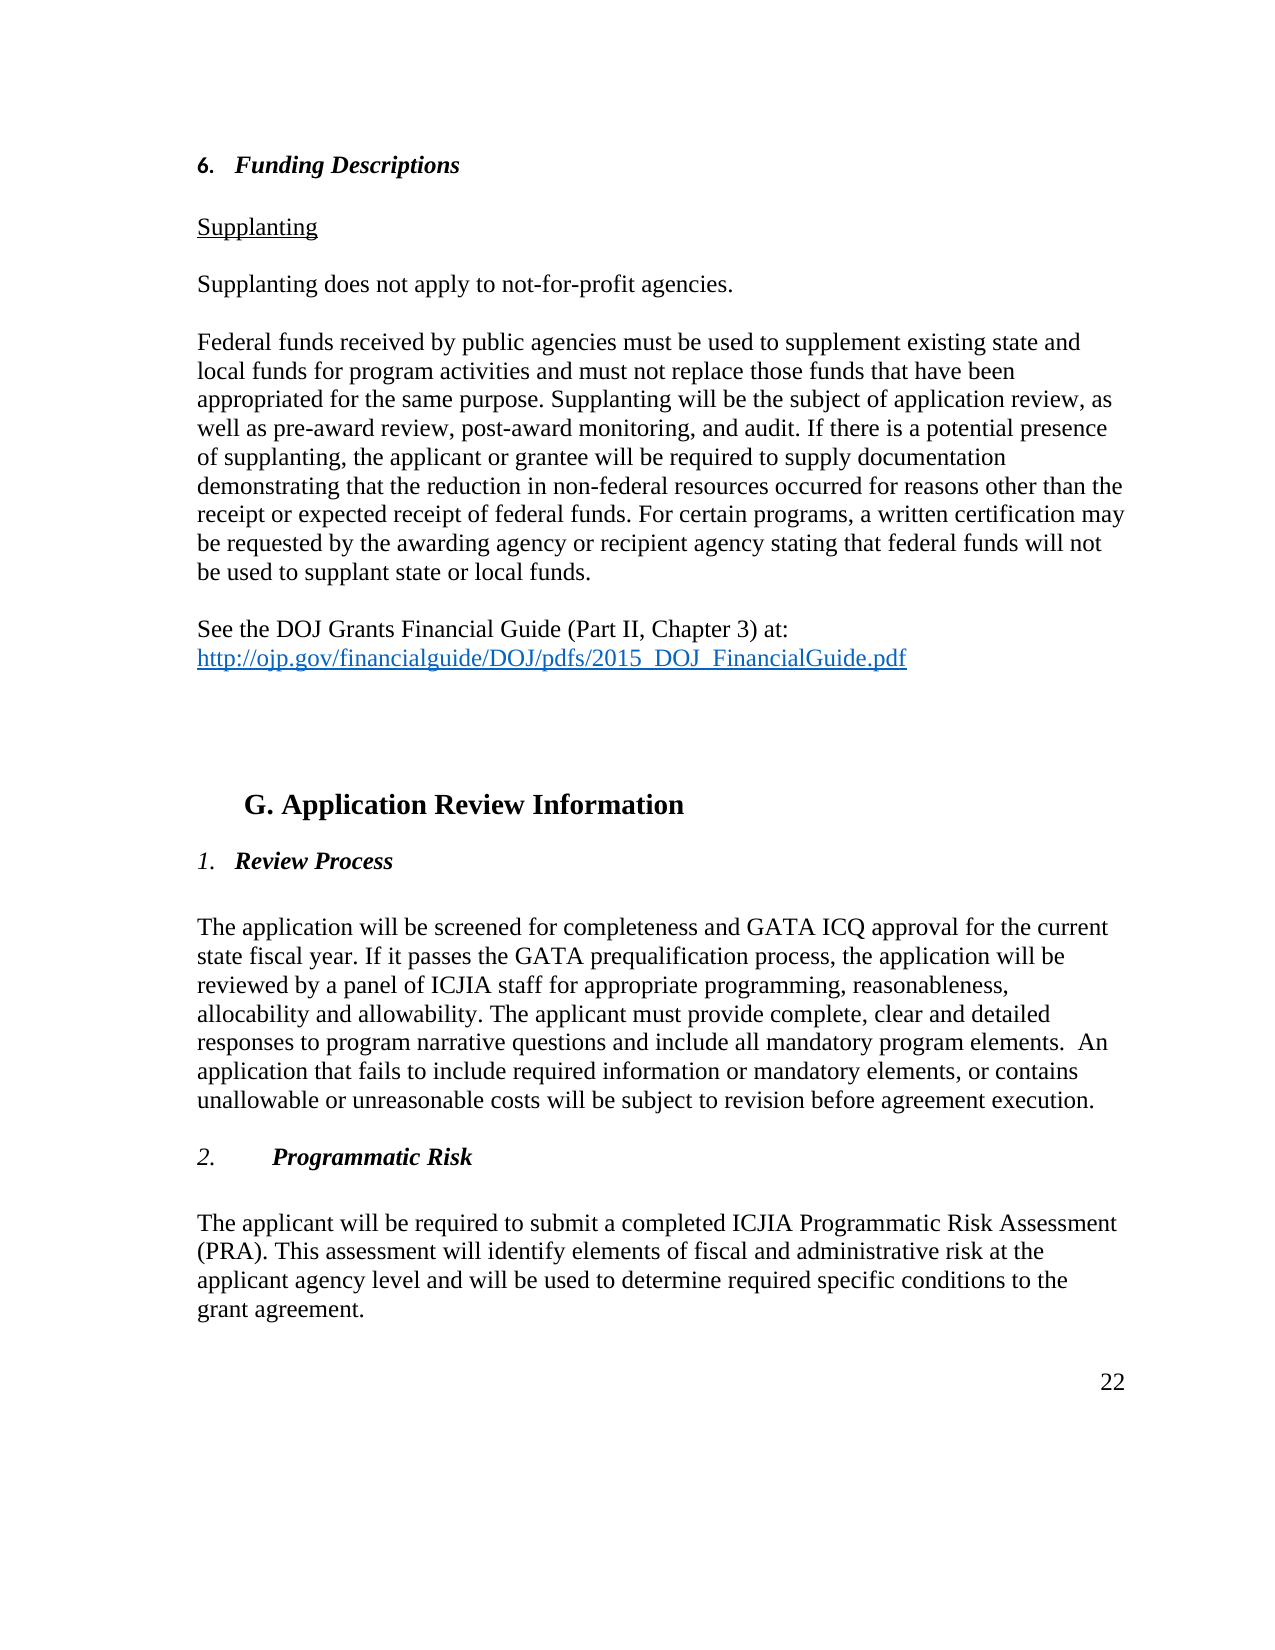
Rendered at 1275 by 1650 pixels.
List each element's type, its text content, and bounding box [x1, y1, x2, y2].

list Funding Descriptions [197, 150, 1125, 179]
text Supplanting [197, 212, 1125, 241]
text Federal funds received by public agencies must be used to supplement existing state and local funds for program activities and must not replace those funds that have been appropriated for the same purpose. Supplanting will be the subject of application review, as well as pre-award review, post-award monitoring, and audit. If there is a potential presence of supplanting, the applicant or grantee will be required to supply documentation demonstrating that the reduction in non-federal resources occurred for reasons other than the receipt or expected receipt of federal funds. For certain programs, a written certification may be requested by the awarding agency or recipient agency stating that federal funds will not be used to supplant state or local funds. [197, 327, 1125, 586]
text The application will be screened for completeness and GATA ICQ approval for the current state fiscal year. If it passes the GATA prequalification process, the application will be reviewed by a panel of ICJIA staff for appropriate programming, reasonableness, allocability and allowability. The applicant must provide complete, clear and detailed responses to program narrative questions and include all mandatory program elements. An application that fails to include required information or mandatory elements, or contains unallowable or unreasonable costs will be subject to revision before agreement execution. [197, 912, 1125, 1114]
text Supplanting does not apply to not-for-profit agencies. [197, 269, 1125, 298]
list Application Review Information [244, 787, 1125, 821]
text See the DOJ Grants Financial Guide (Part II, Chapter 3) at: http://ojp.gov/financialguide/DOJ/pdfs/2015_DOJ_FinancialGuide.pdf [197, 614, 1110, 672]
list Programmatic Risk [197, 1142, 1125, 1203]
text The applicant will be required to submit a completed ICJIA Programmatic Risk Assessment (PRA). This assessment will identify elements of fiscal and administrative risk at the applicant agency level and will be used to determine required specific conditions to the grant agreement. [197, 1208, 1125, 1323]
list Review Process [197, 846, 1125, 908]
